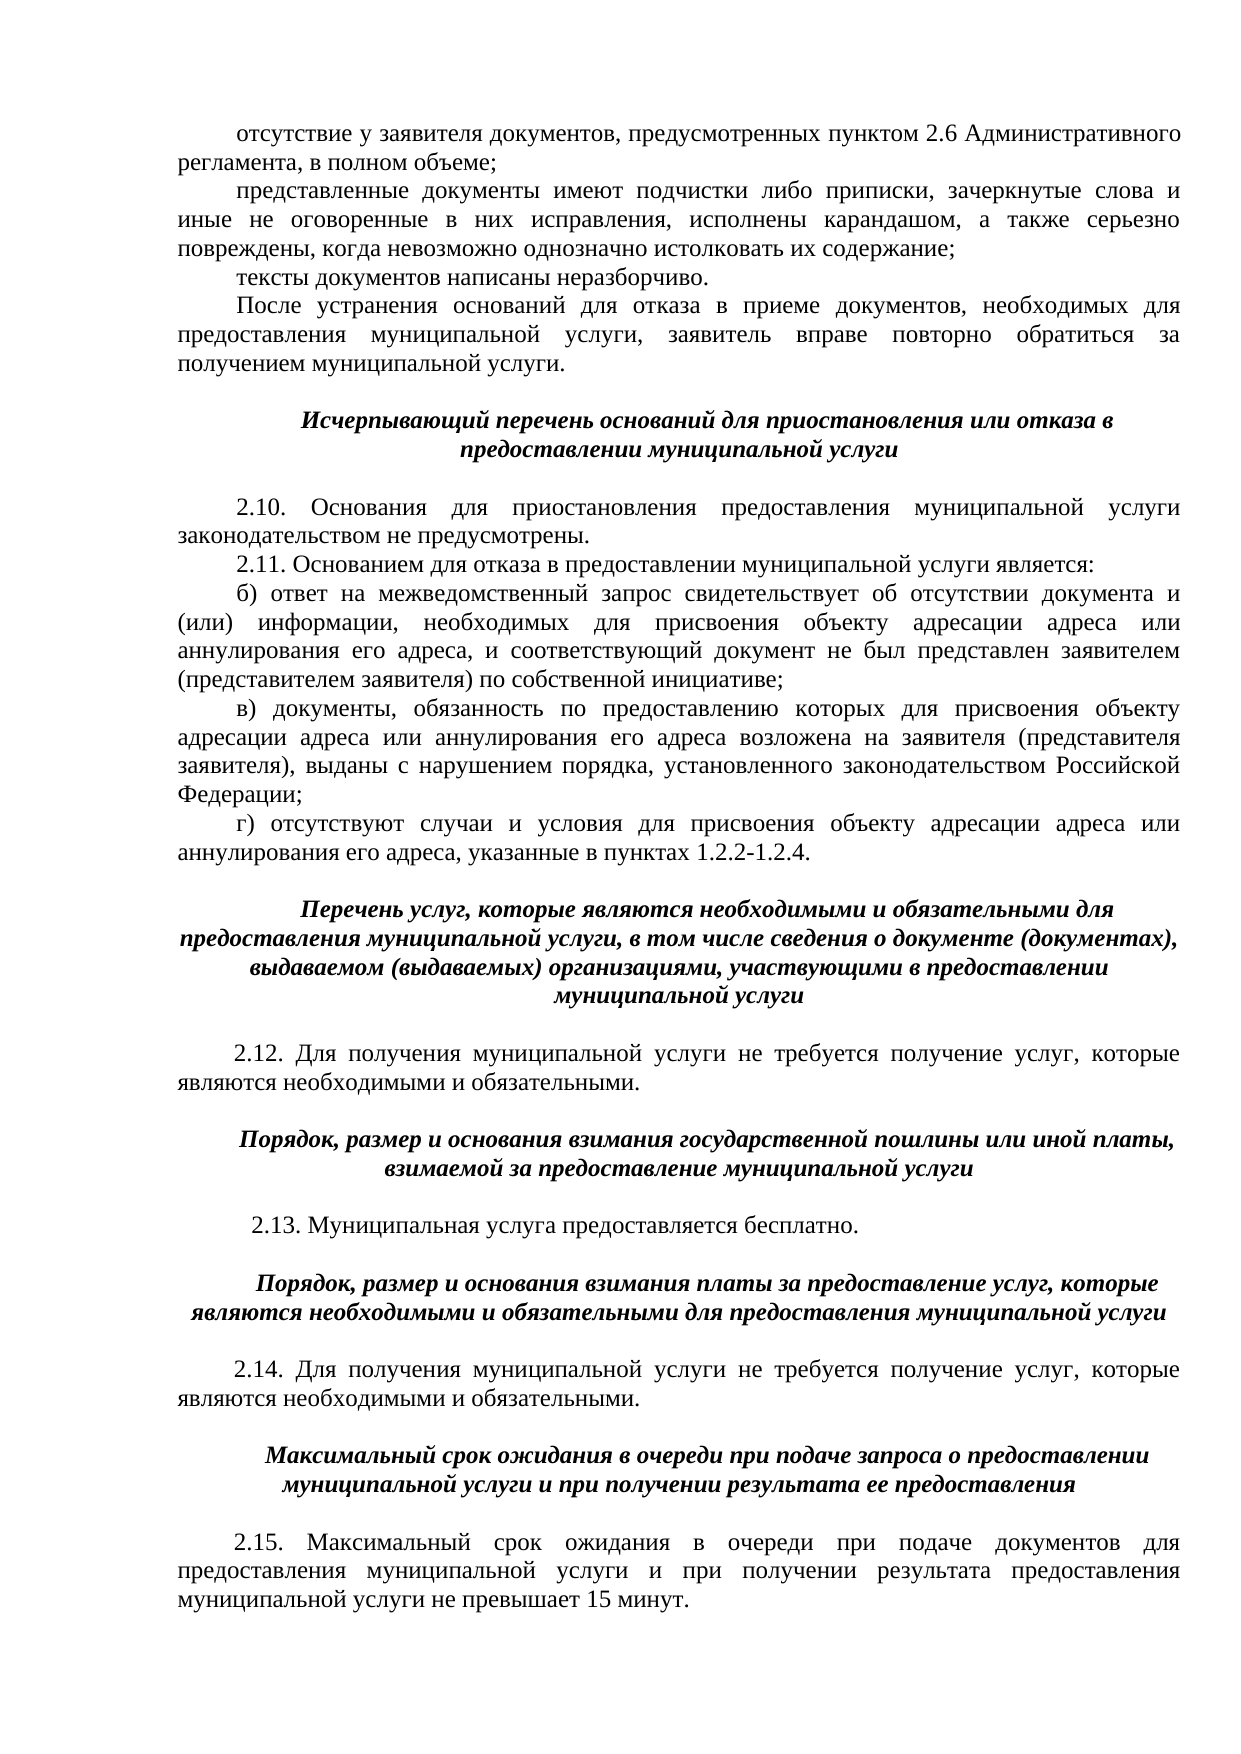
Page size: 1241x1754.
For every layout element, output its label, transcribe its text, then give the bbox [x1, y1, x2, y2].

text 2.10. Основания для приостановления предоставления муниципальной услуги законодательством не предусмотрены. [177, 492, 1181, 549]
text г) отсутствуют случаи и условия для присвоения объекту адресации адреса или аннулирования его адреса, указанные в пунктах 1.2.2-1.2.4. [177, 808, 1181, 866]
text представленные документы имеют подчистки либо приписки, зачеркнутые слова и иные не оговоренные в них исправления, исполнены карандашом, а также серьезно повреждены, когда невозможно однозначно истолковать их содержание; [177, 176, 1181, 262]
text б) ответ на межведомственный запрос свидетельствует об отсутствии документа и (или) информации, необходимых для присвоения объекту адресации адреса или аннулирования его адреса, и соответствующий документ не был представлен заявителем (представителем заявителя) по собственной инициативе; [177, 578, 1181, 693]
text Перечень услуг, которые являются необходимыми и обязательными для предоставления муниципальной услуги, в том числе сведения о документе (документах), выдаваемом (выдаваемых) организациями, участвующими в предоставлении муниципальной услуги [177, 894, 1181, 1009]
text Максимальный срок ожидания в очереди при подаче запроса о предоставлении муниципальной услуги и при получении результата ее предоставления [177, 1441, 1181, 1498]
text в) документы, обязанность по предоставлению которых для присвоения объекту адресации адреса или аннулирования его адреса возложена на заявителя (представителя заявителя), выданы с нарушением порядка, установленного законодательством Российской Федерации; [177, 693, 1181, 808]
text Исчерпывающий перечень оснований для приостановления или отказа в предоставлении муниципальной услуги [177, 406, 1181, 463]
text тексты документов написаны неразборчиво. [177, 262, 1181, 291]
text 2.15. Максимальный срок ожидания в очереди при подаче документов для предоставления муниципальной услуги и при получении результата предоставления муниципальной услуги не превышает 15 минут. [177, 1527, 1181, 1613]
text 2.11. Основанием для отказа в предоставлении муниципальной услуги является: [177, 549, 1181, 578]
text 2.13. Муниципальная услуга предоставляется бесплатно. [177, 1211, 1181, 1239]
text 2.12. Для получения муниципальной услуги не требуется получение услуг, которые являются необходимыми и обязательными. [177, 1038, 1181, 1096]
text Порядок, размер и основания взимания государственной пошлины или иной платы, взимаемой за предоставление муниципальной услуги [177, 1124, 1181, 1182]
text Порядок, размер и основания взимания платы за предоставление услуг, которые являются необходимыми и обязательными для предоставления муниципальной услуги [177, 1268, 1181, 1326]
text 2.14. Для получения муниципальной услуги не требуется получение услуг, которые являются необходимыми и обязательными. [177, 1354, 1181, 1412]
text После устранения оснований для отказа в приеме документов, необходимых для предоставления муниципальной услуги, заявитель вправе повторно обратиться за получением муниципальной услуги. [177, 291, 1181, 377]
text отсутствие у заявителя документов, предусмотренных пунктом 2.6 Административного регламента, в полном объеме; [177, 118, 1181, 176]
